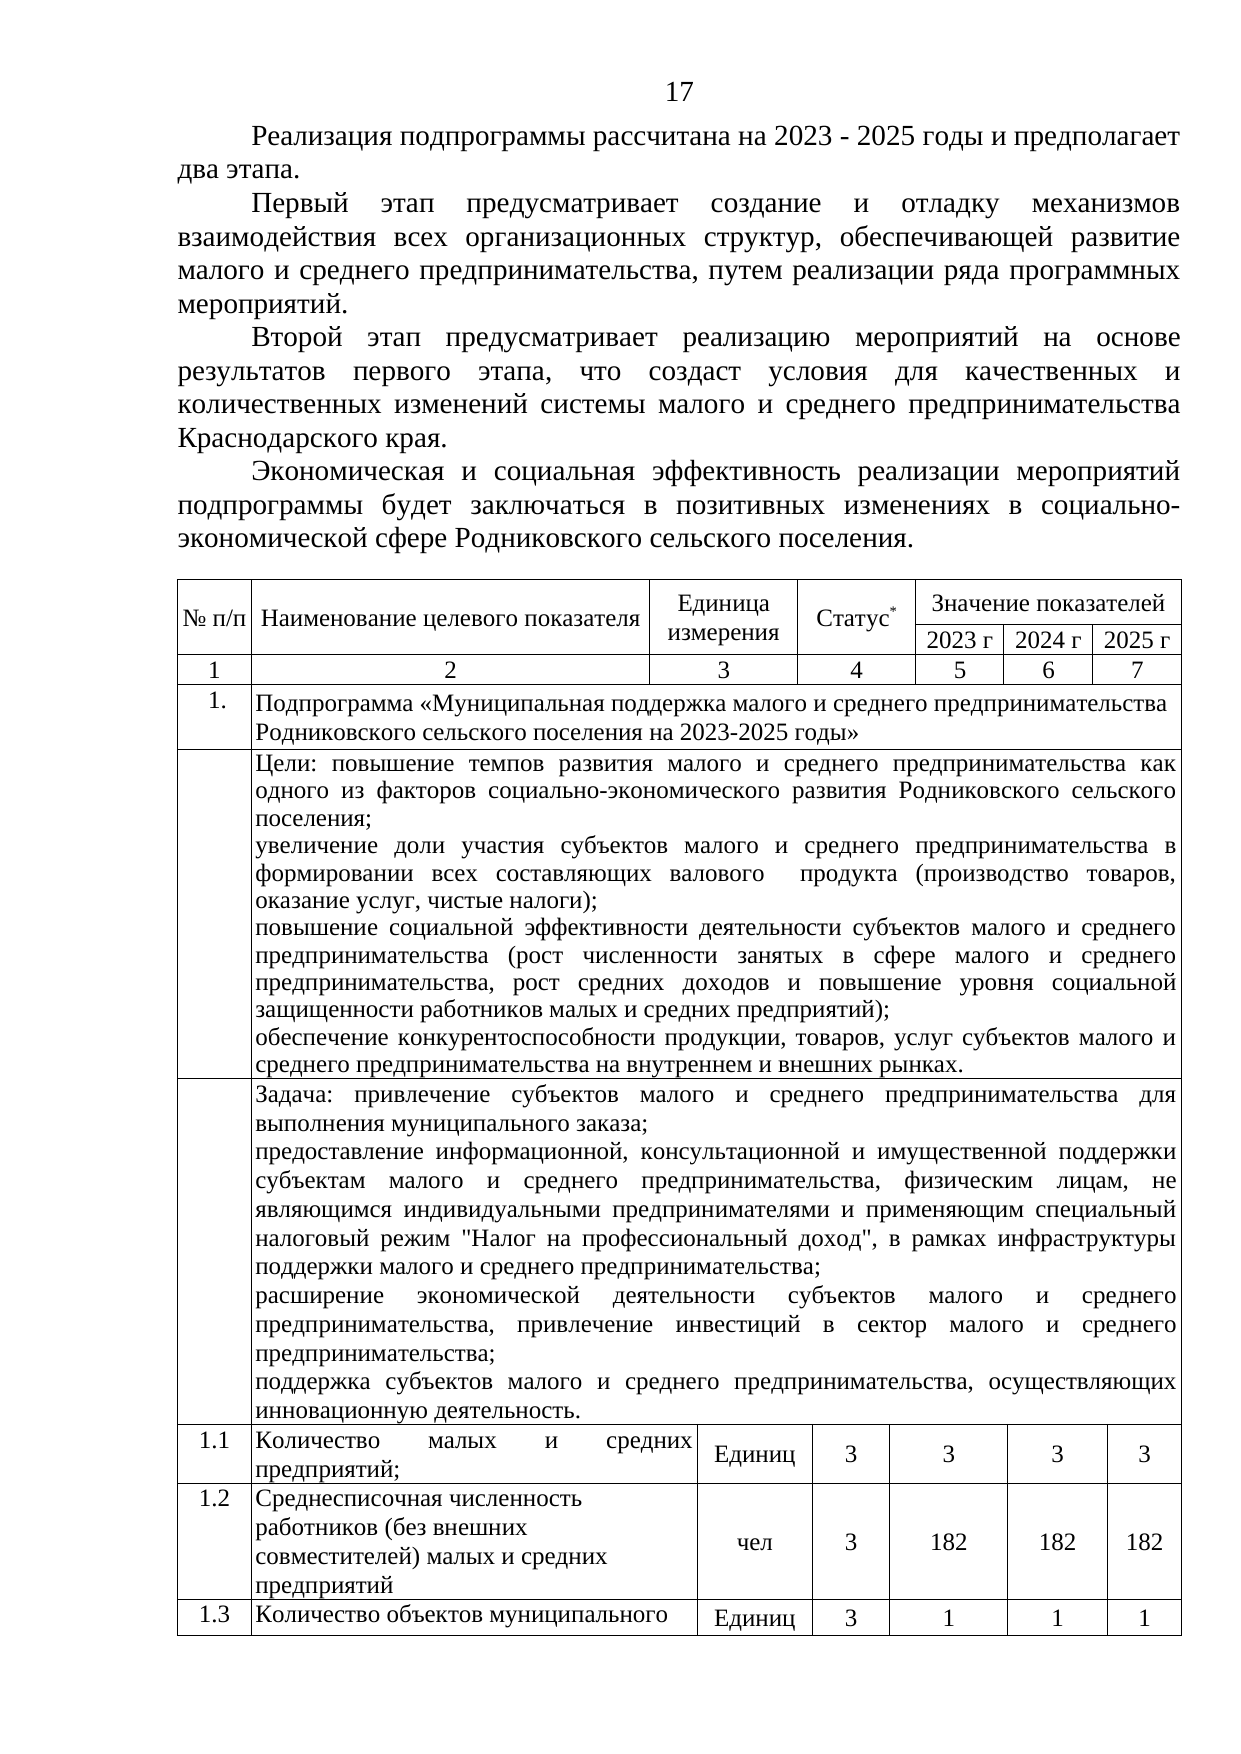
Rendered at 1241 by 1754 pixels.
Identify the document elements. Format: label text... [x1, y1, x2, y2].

table_cell 1. [178, 685, 251, 748]
table_cell 3 [813, 1600, 889, 1635]
table_cell чел [698, 1484, 812, 1598]
table_cell 182 [1108, 1484, 1181, 1598]
table_header № п/п [178, 580, 251, 654]
table_cell 1.2 [178, 1484, 251, 1598]
table_cell Задача: привлечение субъектов малого и среднего предпринимательства для выполнения муниципального заказа; предоставление информационной, консультационной и имущественной поддержки субъектам малого и среднего предпринимательства, физическим лицам, не являющимся индивидуальными предпринимателями и применяющим специальный налоговый режим "Налог на профессиональный доход", в рамках инфраструктуры поддержки малого и среднего предпринимательства; расширение экономической деятельности субъектов малого и среднего предпринимательства, привлечение инвестиций в сектор малого и среднего предпринимательства; поддержка субъектов малого и среднего предпринимательства, осуществляющих инновационную деятельность. [252, 1079, 1181, 1424]
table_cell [252, 1600, 697, 1635]
table_cell 3 [813, 1484, 889, 1598]
table_header Статус* [798, 580, 915, 654]
table_cell 1 [178, 655, 251, 684]
table_cell 5 [916, 655, 1003, 684]
table_cell 3 [890, 1425, 1007, 1482]
text Первый этап предусматривает создание и отладку механизмов взаимодействия всех организационных структур, обеспечивающей развитие малого и среднего предпринимательства, путем реализации ряда программных мероприятий. [177, 185, 1181, 319]
table_cell [178, 1079, 251, 1424]
table_cell 2 [252, 655, 649, 684]
table_cell Единиц [698, 1600, 812, 1635]
table_cell 3 [1108, 1425, 1181, 1482]
table_cell 3 [813, 1425, 889, 1482]
table_cell 3 [650, 655, 797, 684]
table_cell 3 [1008, 1425, 1107, 1482]
table_cell 182 [1008, 1484, 1107, 1598]
table_cell Цели: повышение темпов развития малого и среднего предпринимательства как одного из факторов социально-экономического развития Родниковского сельского поселения; увеличение доли участия субъектов малого и среднего предпринимательства в формировании всех составляющих валового продукта (производство товаров, оказание услуг, чистые налоги); повышение социальной эффективности деятельности субъектов малого и среднего предпринимательства (рост численности занятых в сфере малого и среднего предпринимательства, рост средних доходов и повышение уровня социальной защищенности работников малых и средних предприятий); обеспечение конкурентоспособности продукции, товаров, услуг субъектов малого и среднего предпринимательства на внутреннем и внешних рынках. [252, 750, 1181, 1078]
table_cell 1 [890, 1600, 1007, 1635]
table_cell 1 [1108, 1600, 1181, 1635]
table_cell [178, 750, 251, 1078]
table_cell 1.1 [178, 1425, 251, 1482]
table_cell 7 [1093, 655, 1181, 684]
text Экономическая и социальная эффективность реализации мероприятий подпрограммы будет заключаться в позитивных изменениях в социально-экономической сфере Родниковского сельского поселения. [177, 453, 1181, 554]
table_cell Количество малых и средних предприятий; [252, 1425, 697, 1482]
table_cell 2025 г [1093, 625, 1181, 654]
table_cell 1.3 [178, 1600, 251, 1635]
text Реализация подпрограммы рассчитана на 2023 - 2025 годы и предполагает два этапа. [177, 118, 1181, 185]
table_cell Единиц [698, 1425, 812, 1482]
table_header Наименование целевого показателя [252, 580, 649, 654]
table_cell Среднесписочная численность работников (без внешних совместителей) малых и средних предприятий [252, 1484, 697, 1598]
table_cell 182 [890, 1484, 1007, 1598]
text Второй этап предусматривает реализацию мероприятий на основе результатов первого этапа, что создаст условия для качественных и количественных изменений системы малого и среднего предпринимательства Краснодарского края. [177, 319, 1181, 453]
table_cell 1 [1008, 1600, 1107, 1635]
table_cell 6 [1004, 655, 1092, 684]
table_header Единица измерения [650, 580, 797, 654]
table_cell Подпрограмма «Муниципальная поддержка малого и среднего предпринимательства Родниковского сельского поселения на 2023-2025 годы» [252, 685, 1181, 748]
table_cell 2023 г [916, 625, 1003, 654]
table_cell 2024 г [1004, 625, 1092, 654]
table_cell 4 [798, 655, 915, 684]
table_header Значение показателей [916, 580, 1181, 624]
